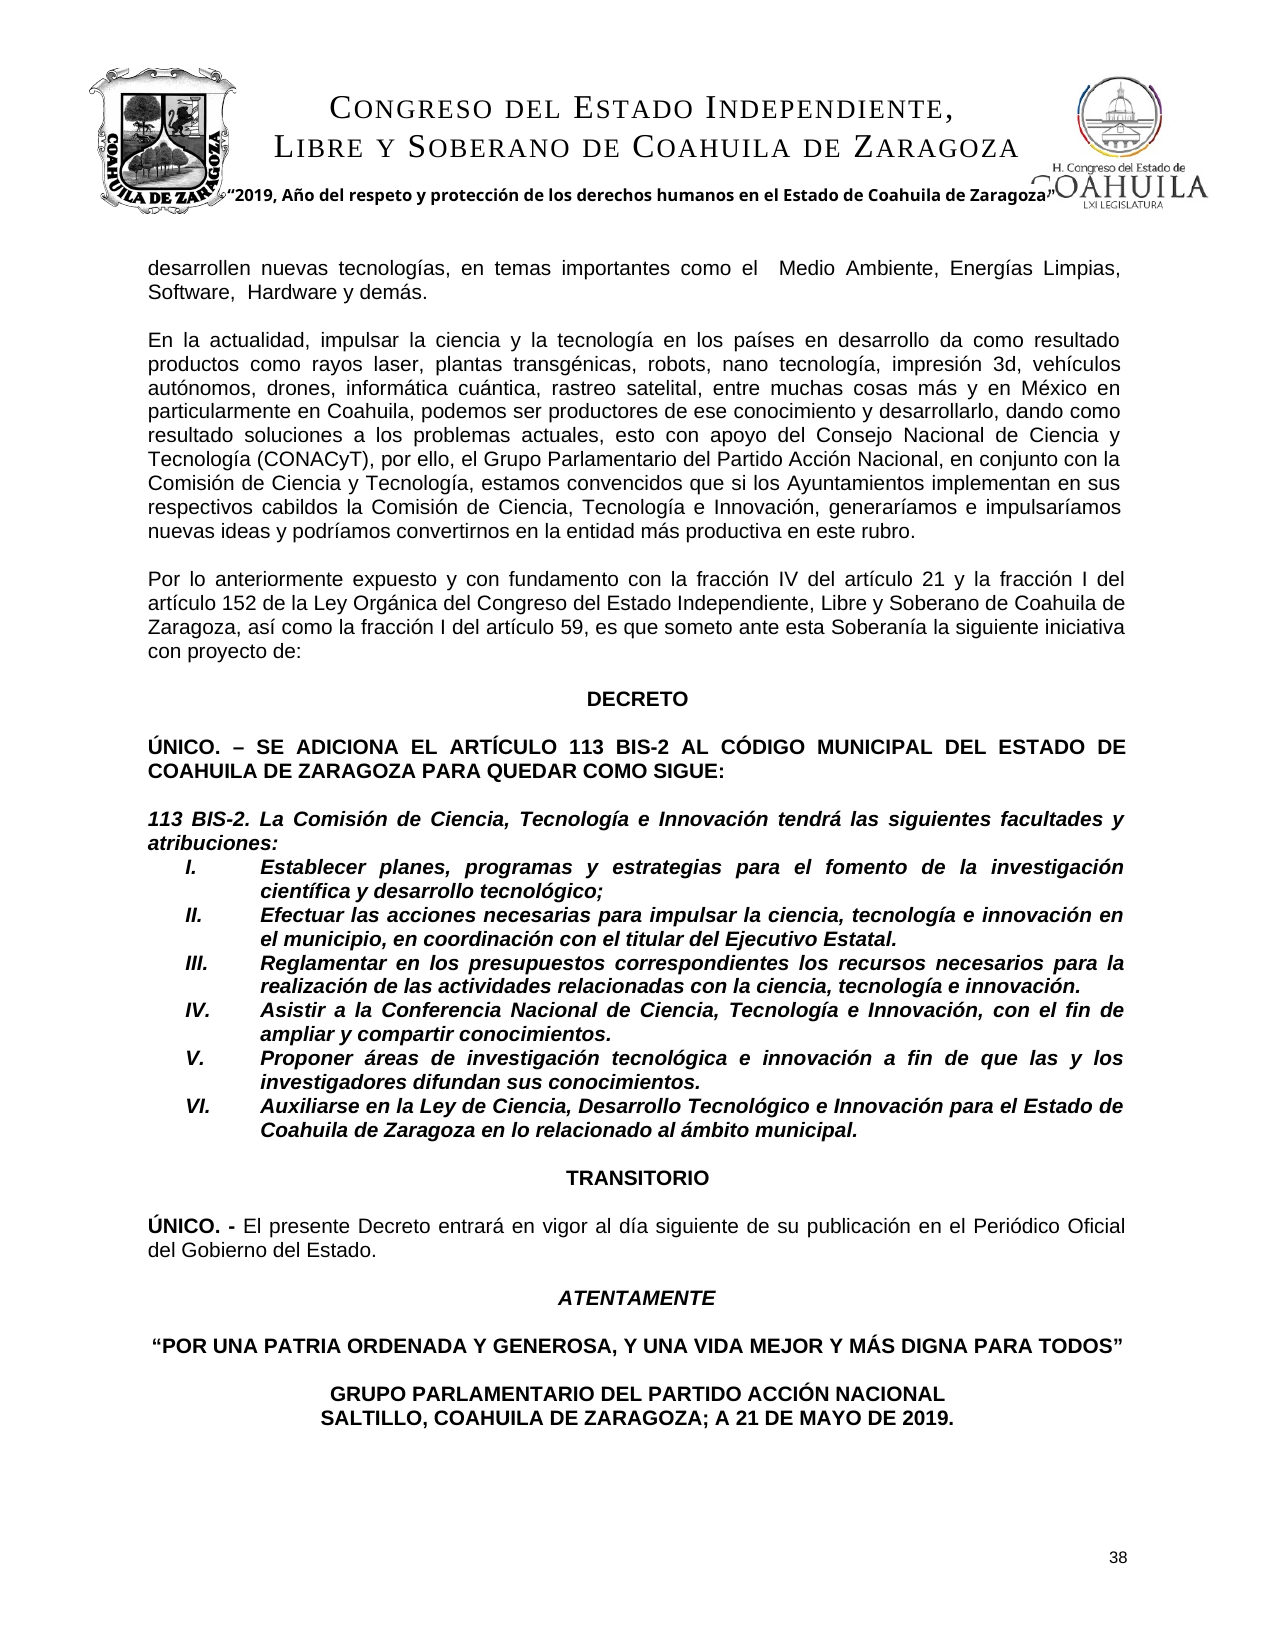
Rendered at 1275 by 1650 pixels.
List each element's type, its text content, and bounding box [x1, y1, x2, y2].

text ÚNICO. – SE ADICIONA EL ARTÍCULO 113 BIS-2 AL CÓDIGO MUNICIPAL DEL ESTADO DE COAHUILA DE ZARAGOZA PARA QUEDAR COMO SIGUE: [148, 735, 1127, 783]
text “POR UNA PATRIA ORDENADA Y GENEROSA, Y UNA VIDA MEJOR Y MÁS DIGNA PARA TODOS” [148, 1334, 1127, 1358]
list Proponer áreas de investigación tecnológica e innovación a fin de que las y los investigadores difundan sus conocimientos. [185, 1046, 1127, 1094]
text TRANSITORIO [148, 1166, 1127, 1190]
text 113 BIS-2. La Comisión de Ciencia, Tecnología e Innovación tendrá las siguientes facultades y atribuciones: [148, 807, 1127, 854]
text ÚNICO. - El presente Decreto entrará en vigor al día siguiente de su publicación en el Periódico Oficial del Gobierno del Estado. [148, 1214, 1127, 1262]
list Establecer planes, programas y estrategias para el fomento de la investigación científica y desarrollo tecnológico; [185, 854, 1127, 902]
picture [88, 68, 237, 214]
list Auxiliarse en la Ley de Ciencia, Desarrollo Tecnológico e Innovación para el Estado de Coahuila de Zaragoza en lo relacionado al ámbito municipal. [185, 1094, 1127, 1142]
picture [1020, 70, 1214, 214]
text SALTILLO, COAHUILA DE ZARAGOZA; A 21 DE MAYO DE 2019. [148, 1406, 1127, 1429]
list Efectuar las acciones necesarias para impulsar la ciencia, tecnología e innovación en el municipio, en coordinación con el titular del Ejecutivo Estatal. [185, 902, 1127, 950]
text GRUPO PARLAMENTARIO DEL PARTIDO ACCIÓN NACIONAL [148, 1382, 1127, 1406]
text ATENTAMENTE [148, 1286, 1127, 1310]
text En la actualidad, impulsar la ciencia y la tecnología en los países en desarrollo da como resultado productos como rayos laser, plantas transgénicas, robots, nano tecnología, impresión 3d, vehículos autónomos, drones, informática cuántica, rastreo satelital, entre muchas cosas más y en México en particularmente en Coahuila, podemos ser productores de ese conocimiento y desarrollarlo, dando como resultado soluciones a los problemas actuales, esto con apoyo del Consejo Nacional de Ciencia y Tecnología (CONACyT), por ello, el Grupo Parlamentario del Partido Acción Nacional, en conjunto con la Comisión de Ciencia y Tecnología, estamos convencidos que si los Ayuntamientos implementan en sus respectivos cabildos la Comisión de Ciencia, Tecnología e Innovación, generaríamos e impulsaríamos nuevas ideas y podríamos convertirnos en la entidad más productiva en este rubro. [148, 327, 1122, 543]
list Asistir a la Conferencia Nacional de Ciencia, Tecnología e Innovación, con el fin de ampliar y compartir conocimientos. [185, 998, 1127, 1046]
list Reglamentar en los presupuestos correspondientes los recursos necesarios para la realización de las actividades relacionadas con la ciencia, tecnología e innovación. [185, 950, 1127, 998]
text DECRETO [148, 687, 1127, 711]
text Por lo anteriormente expuesto y con fundamento con la fracción IV del artículo 21 y la fracción I del artículo 152 de la Ley Orgánica del Congreso del Estado Independiente, Libre y Soberano de Coahuila de Zaragoza, así como la fracción I del artículo 59, es que someto ante esta Soberanía la siguiente iniciativa con proyecto de: [148, 567, 1127, 663]
